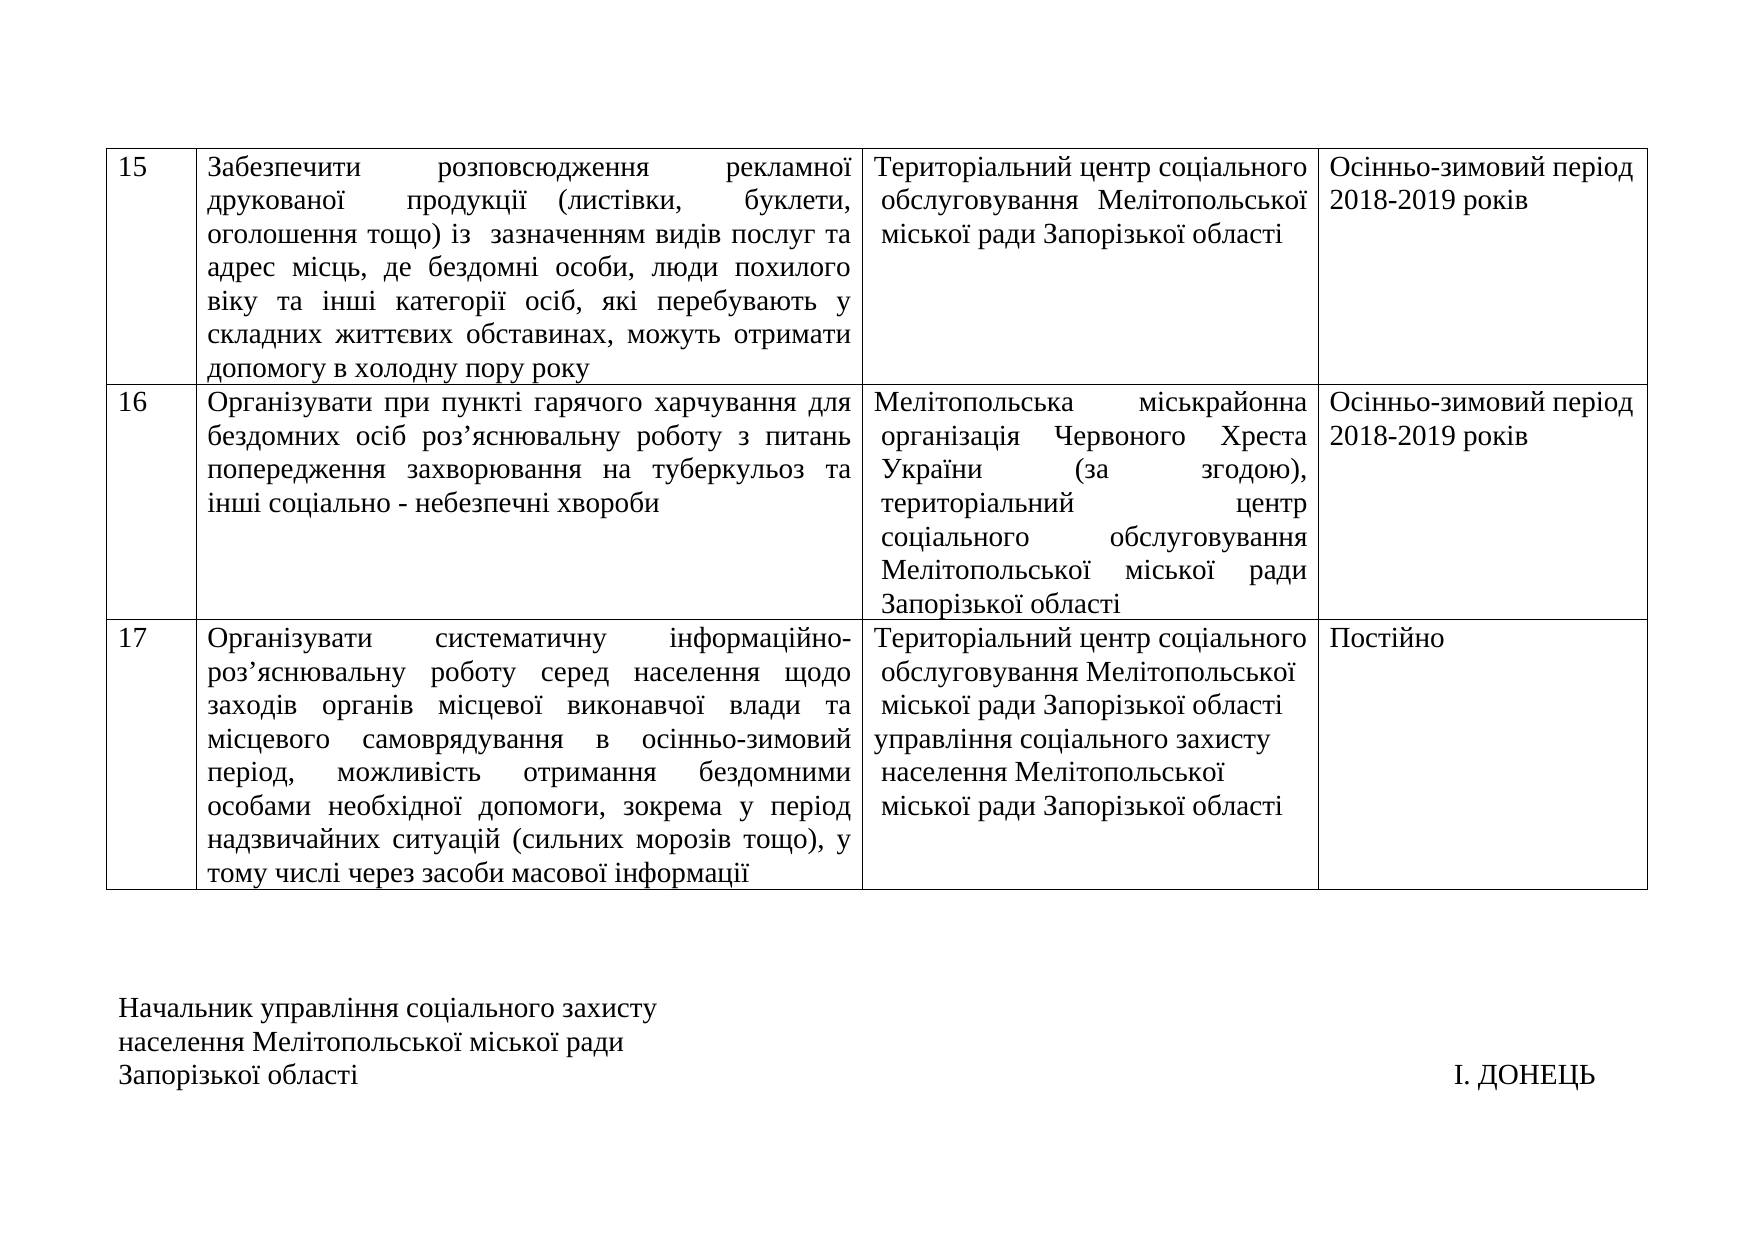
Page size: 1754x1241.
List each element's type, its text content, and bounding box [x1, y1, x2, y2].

table_cell Організувати систематичну інформаційно-роз’яснювальну роботу серед населення щодо заходів органів місцевої виконавчої влади та місцевого самоврядування в осінньо-зимовий період, можливість отримання бездомними особами необхідної допомоги, зокрема у період надзвичайних ситуацій (сильних морозів тощо), у тому числі через засоби масової інформації [197, 620, 862, 889]
table_cell 17 [107, 620, 196, 889]
table_cell Забезпечити розповсюдження рекламної друкованої продукції (листівки, буклети, оголошення тощо) із зазначенням видів послуг та адрес місць, де бездомні особи, люди похилого віку та інші категорії осіб, які перебувають у складних життєвих обставинах, можуть отримати допомогу в холодну пору року [197, 149, 862, 383]
table_cell Територіальний центр соціального обслуговування Мелітопольської міської ради Запорізької області [863, 149, 1318, 383]
text населення Мелітопольської міської ради [118, 1024, 1636, 1057]
text Начальник управління соціального захисту [118, 990, 1636, 1024]
table_cell 16 [107, 385, 196, 619]
table_cell Постійно [1319, 620, 1647, 889]
table_cell Осінньо-зимовий період 2018-2019 років [1319, 385, 1647, 619]
table_cell 15 [107, 149, 196, 383]
table_cell Мелітопольська міськрайонна організація Червоного Хреста України (за згодою), територіальний центр соціального обслуговування Мелітопольської міської ради Запорізької області [863, 385, 1318, 619]
table_cell Територіальний центр соціального обслуговування Мелітопольської міської ради Запорізької області управління соціального захисту населення Мелітопольської міської ради Запорізької області [863, 620, 1318, 889]
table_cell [1319, 149, 1647, 383]
table_cell Організувати при пункті гарячого харчування для бездомних осіб роз’яснювальну роботу з питань попередження захворювання на туберкульоз та інші соціально - небезпечні хвороби [197, 385, 862, 619]
text Запорізької області І. ДОНЕЦЬ [118, 1057, 1636, 1091]
